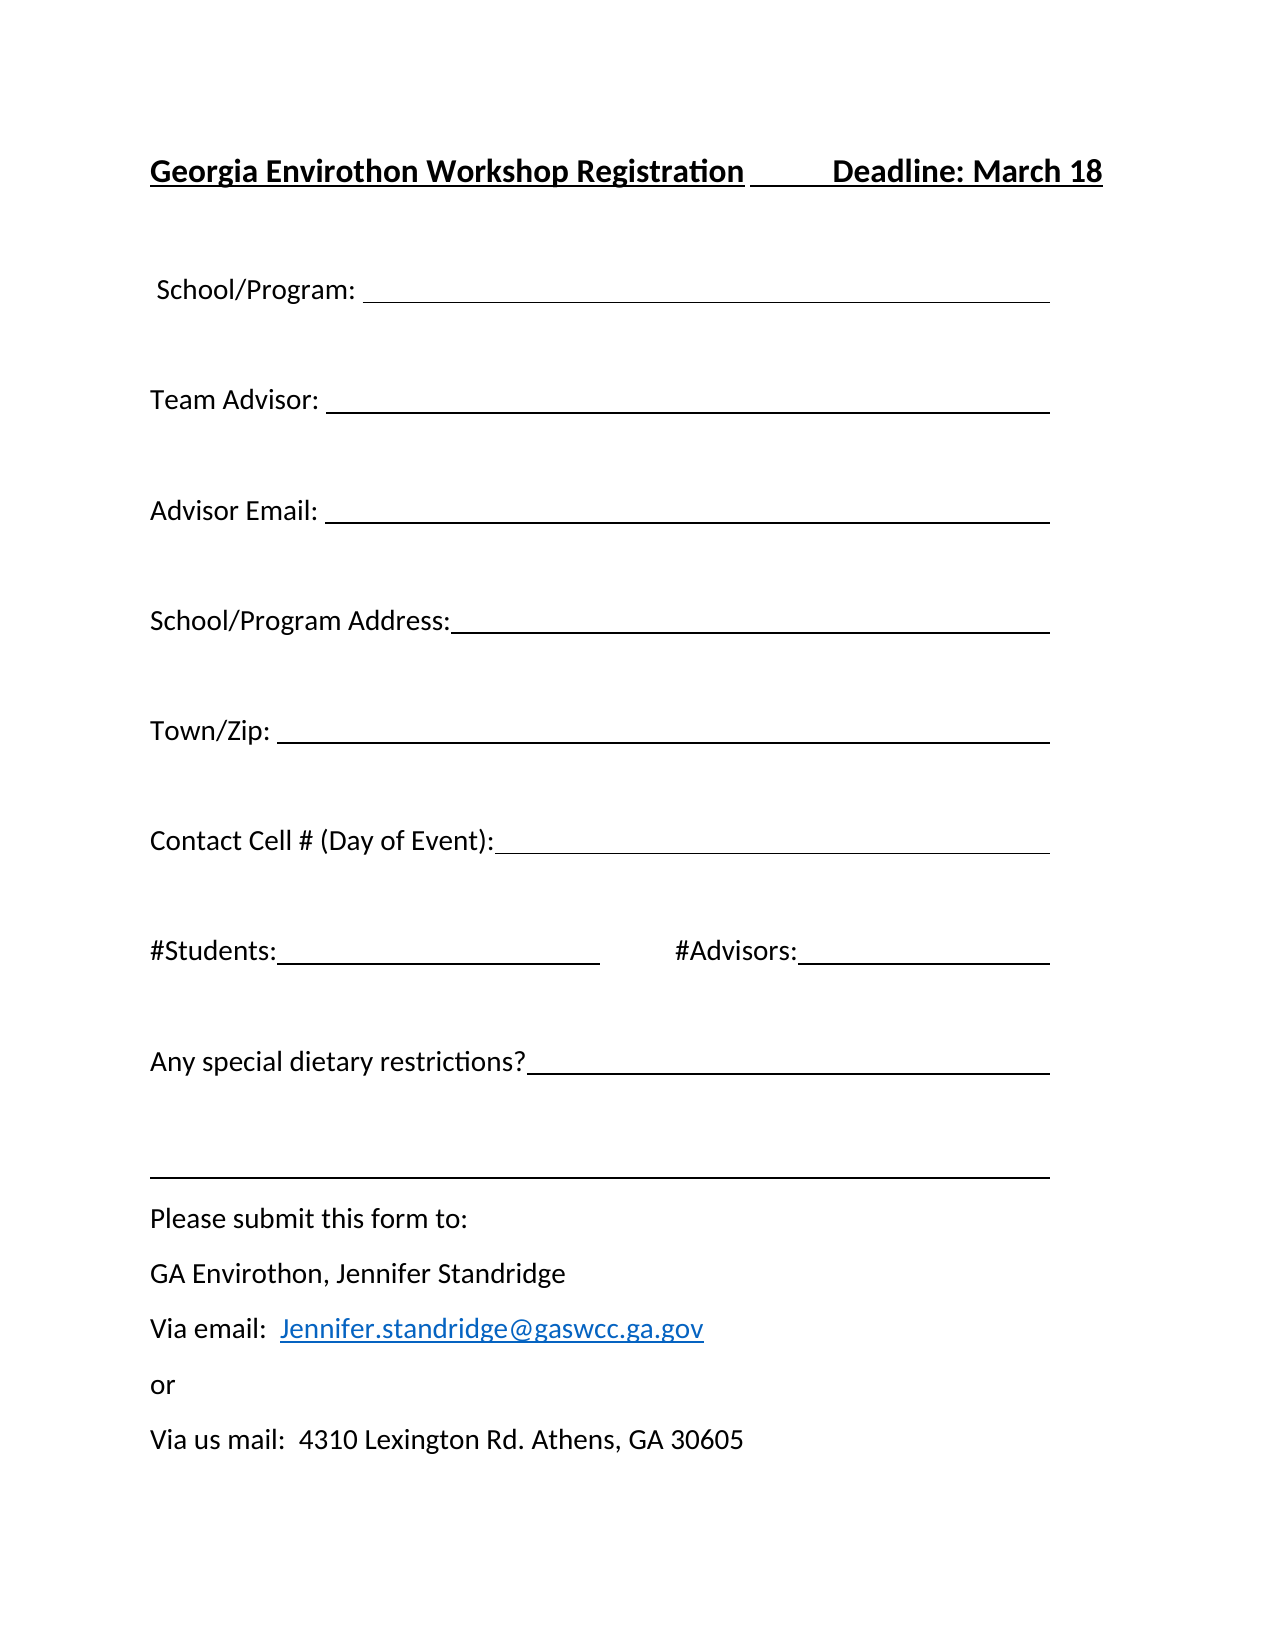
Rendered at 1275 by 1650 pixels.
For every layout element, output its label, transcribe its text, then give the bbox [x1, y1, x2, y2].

text #Students: #Advisors: [150, 932, 1125, 968]
text or [150, 1366, 1125, 1401]
text School/Program Address: [150, 602, 1125, 637]
text Team Advisor: [150, 381, 1125, 417]
text Any special dietary restrictions? [150, 1043, 1125, 1078]
text Via us mail: 4310 Lexington Rd. Athens, GA 30605 [150, 1421, 1125, 1456]
text Town/Zip: [150, 712, 1125, 748]
text Georgia Envirothon Workshop Registration Deadline: March 18 [150, 150, 1125, 191]
text Please submit this form to: [150, 1200, 1125, 1236]
text GA Envirothon, Jennifer Standridge [150, 1256, 1125, 1291]
text Contact Cell # (Day of Event): [150, 822, 1125, 858]
text School/Program: [150, 271, 1125, 307]
text Advisor Email: [150, 492, 1125, 527]
text Via email: Jennifer.standridge@gaswcc.ga.gov [150, 1311, 1125, 1346]
